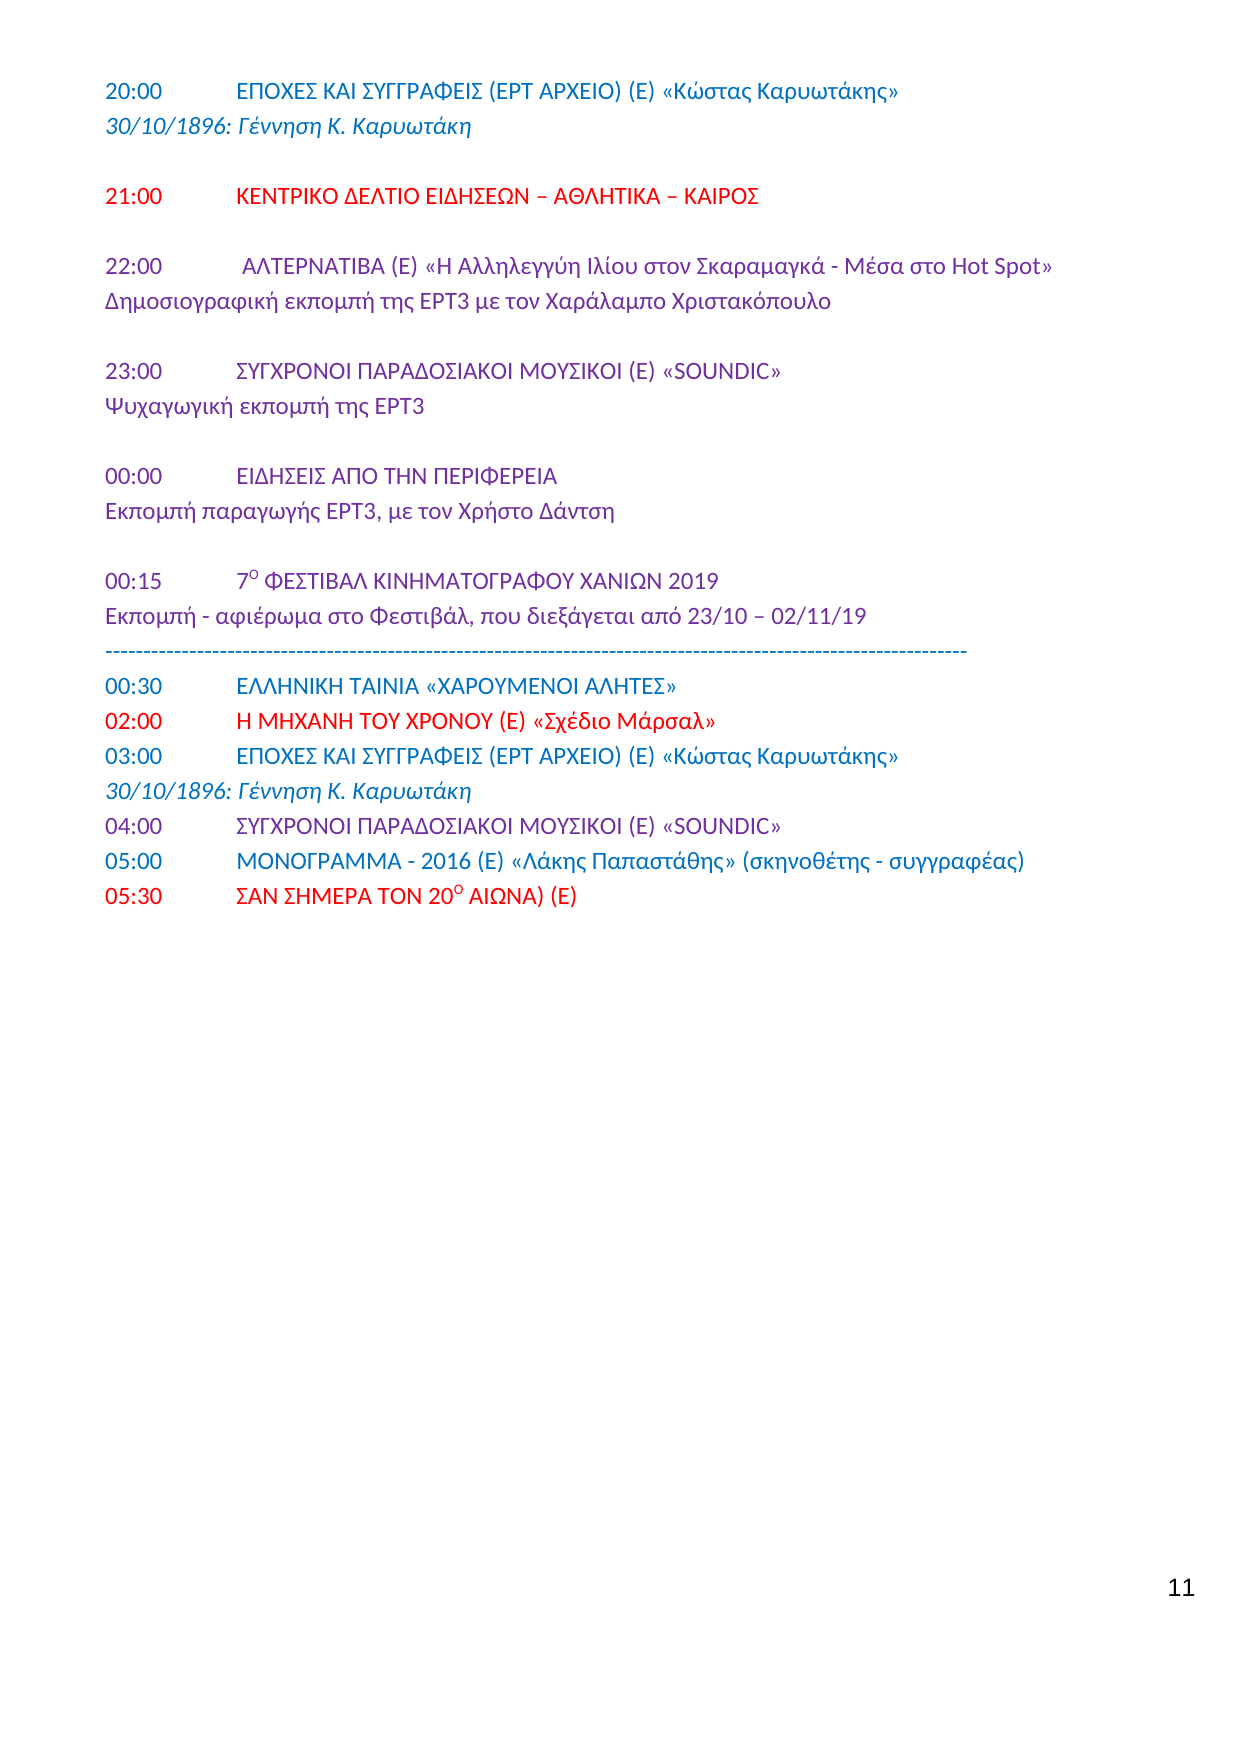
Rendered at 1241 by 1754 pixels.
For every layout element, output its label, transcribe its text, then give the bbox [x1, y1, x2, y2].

text 05:30 ΣΑΝ ΣΗΜΕΡΑ ΤΟΝ 20Ο ΑΙΩΝΑ) (E) [105, 880, 1195, 911]
text 05:00 ΜΟΝΟΓΡΑΜΜΑ - 2016 (E) «Λάκης Παπαστάθης» (σκηνοθέτης - συγγραφέας) [105, 845, 1195, 876]
text 21:00 ΚΕΝΤΡΙΚΟ ΔΕΛΤΙΟ ΕΙΔΗΣΕΩΝ – ΑΘΛΗΤΙΚΑ – ΚΑΙΡΟΣ [105, 180, 1195, 211]
text 00:15 7Ο ΦΕΣΤΙΒΑΛ ΚΙΝΗΜΑΤΟΓΡΑΦΟΥ ΧΑΝΙΩΝ 2019 [105, 565, 1195, 596]
text 02:00 Η ΜΗΧΑΝΗ ΤΟΥ ΧΡΟΝΟΥ (E) «Σχέδιο Μάρσαλ» [105, 705, 1195, 736]
text Εκπομπή - αφιέρωμα στο Φεστιβάλ, που διεξάγεται από 23/10 – 02/11/19 [105, 600, 1195, 631]
text 23:00 ΣΥΓΧΡΟΝΟΙ ΠΑΡΑΔΟΣΙΑΚΟΙ ΜΟΥΣΙΚΟΙ (Ε) «SOUNDIC» [105, 355, 1195, 386]
text Δημοσιογραφική εκπομπή της ΕΡΤ3 με τον Χαράλαμπο Χριστακόπουλο [105, 285, 1195, 316]
text Εκπομπή παραγωγής ΕΡΤ3, με τον Χρήστο Δάντση [105, 495, 1195, 526]
text 00:30 ΕΛΛΗΝΙΚΗ ΤΑΙΝΙΑ «ΧΑΡΟΥΜΕΝΟΙ ΑΛΗΤΕΣ» [105, 670, 1195, 701]
text 22:00 ΑΛΤΕΡΝΑΤΙΒΑ (Ε) «Η Αλληλεγγύη Ιλίου στον Σκαραμαγκά - Μέσα στο Hot Spot» [105, 250, 1195, 281]
text 00:00 ΕΙΔΗΣΕΙΣ ΑΠΟ ΤΗΝ ΠΕΡΙΦΕΡΕΙΑ [105, 460, 1195, 491]
text ----------------------------------------------------------------------------------------------------------------- [105, 635, 1195, 666]
text 03:00 ΕΠΟΧΕΣ ΚΑΙ ΣΥΓΓΡΑΦΕΙΣ (ΕΡΤ ΑΡΧΕΙΟ) (E) «Κώστας Καρυωτάκης» [105, 740, 1195, 771]
text 30/10/1896: Γέννηση Κ. Καρυωτάκη [105, 775, 1195, 806]
text 20:00 ΕΠΟΧΕΣ ΚΑΙ ΣΥΓΓΡΑΦΕΙΣ (ΕΡΤ ΑΡΧΕΙΟ) (E) «Κώστας Καρυωτάκης» [105, 75, 1195, 106]
text 04:00 ΣΥΓΧΡΟΝΟΙ ΠΑΡΑΔΟΣΙΑΚΟΙ ΜΟΥΣΙΚΟΙ (Ε) «SOUNDIC» [105, 810, 1195, 841]
text 30/10/1896: Γέννηση Κ. Καρυωτάκη [105, 110, 1195, 141]
text Ψυχαγωγική εκπομπή της ΕΡΤ3 [105, 390, 1195, 421]
